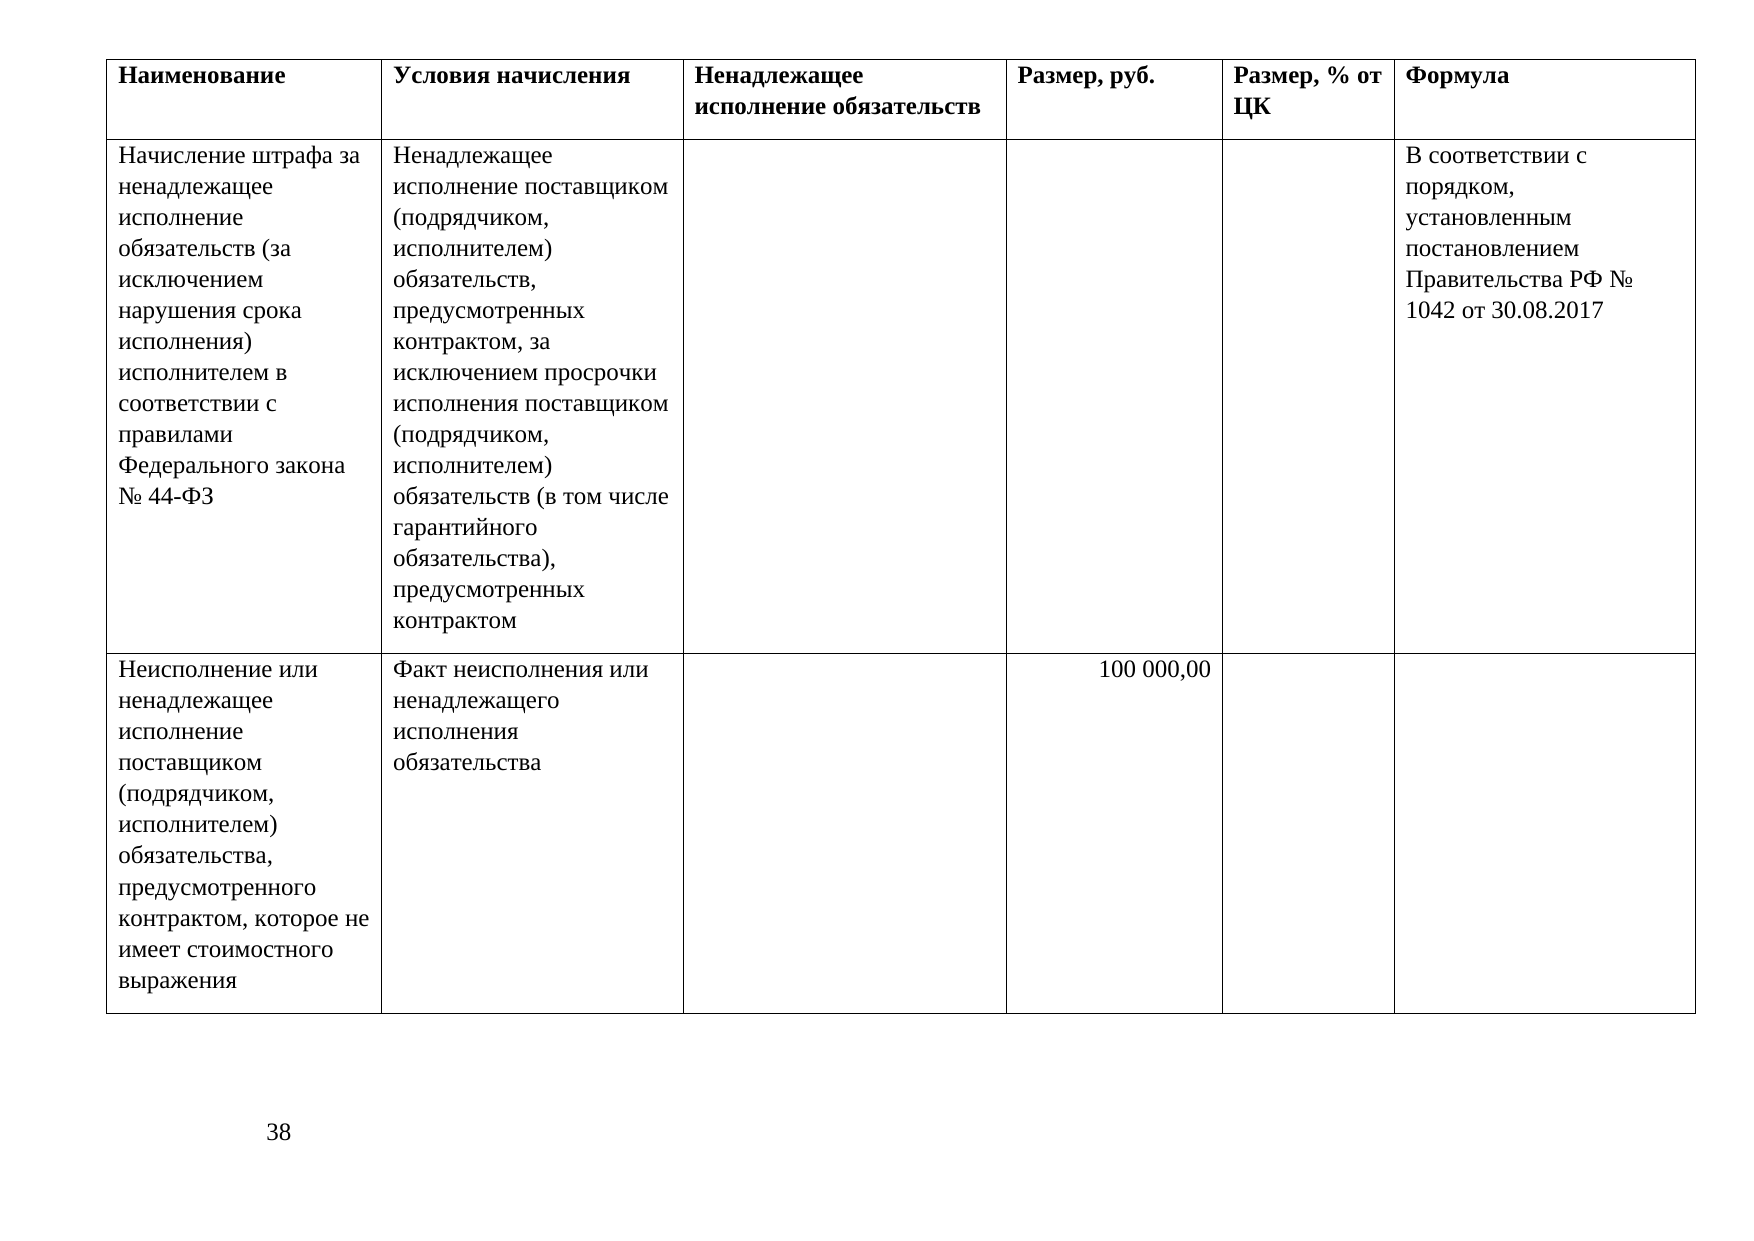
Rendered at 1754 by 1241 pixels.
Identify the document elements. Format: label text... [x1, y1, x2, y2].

table_cell Начисление штрафа за ненадлежащее исполнение обязательств (за исключением нарушения срока исполнения) исполнителем в соответствии с правилами Федерального закона № 44-ФЗ [107, 140, 381, 653]
table_header Размер, руб. [1007, 60, 1222, 139]
table_cell [684, 654, 1006, 1012]
table_cell Неисполнение или ненадлежащее исполнение поставщиком (подрядчиком, исполнителем) обязательства, предусмотренного контрактом, которое не имеет стоимостного выражения [107, 654, 381, 1012]
table_cell [1223, 654, 1394, 1012]
table_header Размер, % от ЦК [1223, 60, 1394, 139]
table_header Формула [1395, 60, 1695, 139]
table_cell 100 000,00 [1007, 654, 1222, 1012]
table_cell Факт неисполнения или ненадлежащего исполнения обязательства [382, 654, 683, 1012]
table_cell [1223, 140, 1394, 653]
table_cell Ненадлежащее исполнение поставщиком (подрядчиком, исполнителем) обязательств, предусмотренных контрактом, за исключением просрочки исполнения поставщиком (подрядчиком, исполнителем) обязательств (в том числе гарантийного обязательства), предусмотренных контрактом [382, 140, 683, 653]
table_cell [684, 140, 1006, 653]
table_header Условия начисления [382, 60, 683, 139]
table_cell В соответствии с порядком, установленным постановлением Правительства РФ № 1042 от 30.08.2017 [1395, 140, 1695, 653]
table_header Наименование [107, 60, 381, 139]
table_cell [1395, 654, 1695, 1012]
table_header Ненадлежащее исполнение обязательств [684, 60, 1006, 139]
table_cell [1007, 140, 1222, 653]
